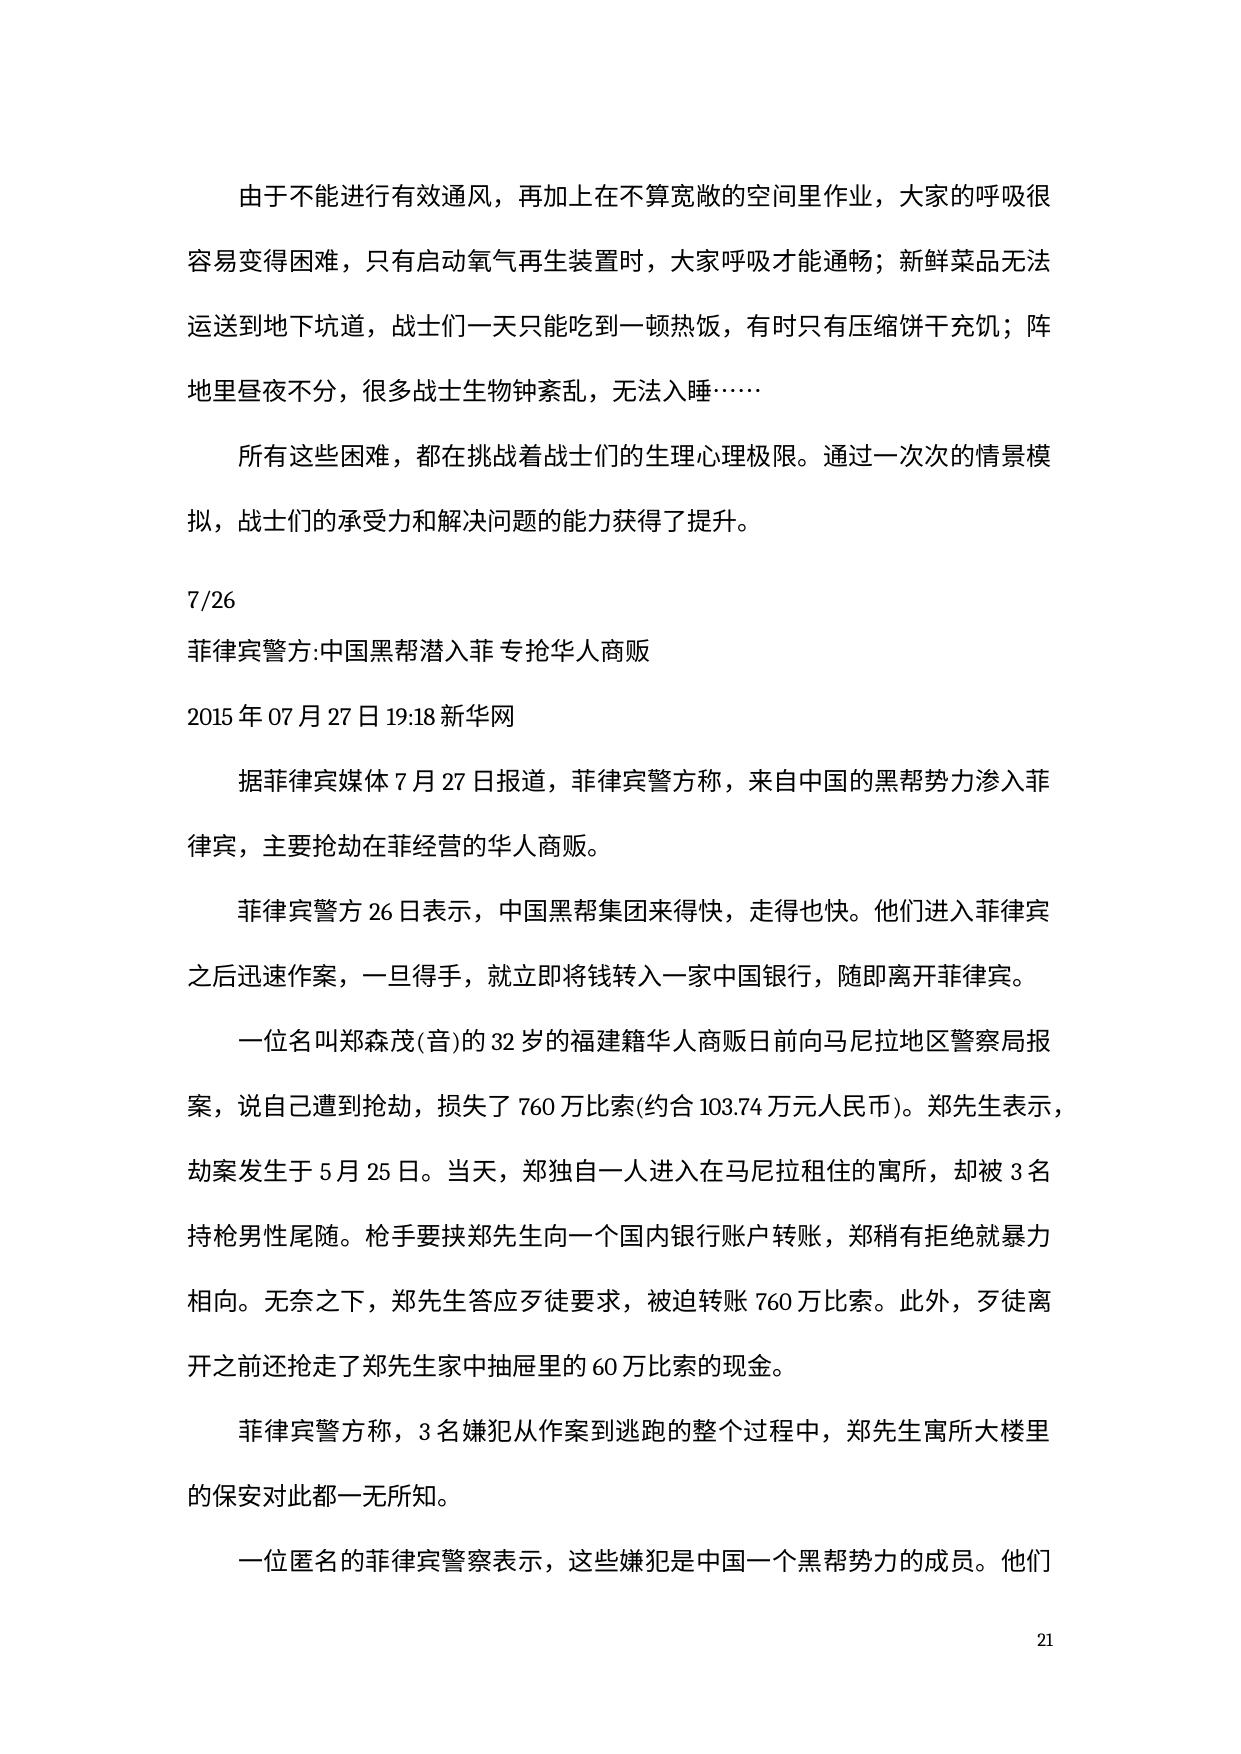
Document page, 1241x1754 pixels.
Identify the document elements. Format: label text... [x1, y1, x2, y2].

text 7/26 [187, 584, 1053, 617]
text 菲律宾警方称，3名嫌犯从作案到逃跑的整个过程中，郑先生寓所大楼里的保安对此都一无所知。 [187, 1397, 1053, 1527]
text 菲律宾警方:中国黑帮潜入菲 专抢华人商贩 [187, 617, 1053, 682]
text 一位名叫郑森茂(音)的32岁的福建籍华人商贩日前向马尼拉地区警察局报案，说自己遭到抢劫，损失了760万比索(约合103.74万元人民币)。郑先生表示，劫案发生于5月25日。当天，郑独自一人进入在马尼拉租住的寓所，却被3名持枪男性尾随。枪手要挟郑先生向一个国内银行账户转账，郑稍有拒绝就暴力相向。无奈之下，郑先生答应歹徒要求，被迫转账760万比索。此外，歹徒离开之前还抢走了郑先生家中抽屉里的60万比索的现金。 [187, 1007, 1053, 1397]
text 2015年07月27日19:18 新华网 [187, 682, 1053, 747]
text 由于不能进行有效通风，再加上在不算宽敞的空间里作业，大家的呼吸很容易变得困难，只有启动氧气再生装置时，大家呼吸才能通畅；新鲜菜品无法运送到地下坑道，战士们一天只能吃到一顿热饭，有时只有压缩饼干充饥；阵地里昼夜不分，很多战士生物钟紊乱，无法入睡…… [187, 162, 1053, 422]
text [187, 1527, 1053, 1592]
text 菲律宾警方26日表示，中国黑帮集团来得快，走得也快。他们进入菲律宾之后迅速作案，一旦得手，就立即将钱转入一家中国银行，随即离开菲律宾。 [187, 877, 1053, 1007]
text 据菲律宾媒体7月27日报道，菲律宾警方称，来自中国的黑帮势力渗入菲律宾，主要抢劫在菲经营的华人商贩。 [187, 747, 1053, 877]
text 所有这些困难，都在挑战着战士们的生理心理极限。通过一次次的情景模拟，战士们的承受力和解决问题的能力获得了提升。 [187, 422, 1053, 552]
